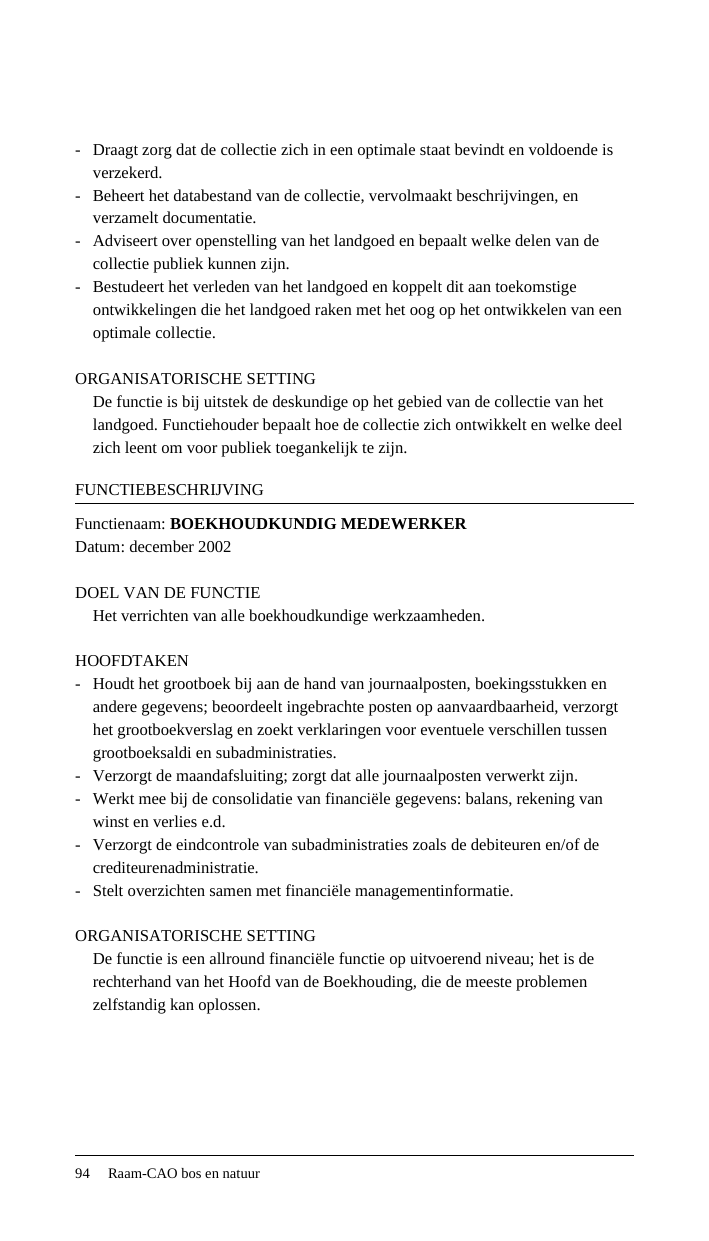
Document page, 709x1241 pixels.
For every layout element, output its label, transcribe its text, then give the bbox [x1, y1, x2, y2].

text - Verzorgt de eindcontrole van subadministraties zoals de debiteuren en/of de crediteurenadministratie. [75, 831, 634, 877]
text Functienaam: BOEKHOUDKUNDIG MEDEWERKER [75, 510, 634, 533]
text - Adviseert over openstelling van het landgoed en bepaalt welke delen van de collectie publiek kunnen zijn. [75, 227, 634, 273]
text ORGANISATORISCHE SETTING [75, 922, 634, 945]
text FUNCTIEBESCHRIJVING [75, 479, 634, 503]
text - Werkt mee bij de consolidatie van financiële gegevens: balans, rekening van winst en verlies e.d. [75, 785, 634, 831]
text - Houdt het grootboek bij aan de hand van journaalposten, boekingsstukken en andere gegevens; beoordeelt ingebrachte posten op aanvaardbaarheid, verzorgt het grootboekverslag en zoekt verklaringen voor eventuele verschillen tussen grootboeksaldi en subadministraties. [75, 670, 634, 762]
text De functie is een allround financiële functie op uitvoerend niveau; het is de rechterhand van het Hoofd van de Boekhouding, die de meeste problemen zelfstandig kan oplossen. [75, 945, 634, 1014]
text ORGANISATORISCHE SETTING [75, 365, 634, 388]
text Het verrichten van alle boekhoudkundige werkzaamheden. [75, 602, 634, 624]
text DOEL VAN DE FUNCTIE [75, 579, 634, 602]
text - Verzorgt de maandafsluiting; zorgt dat alle journaalposten verwerkt zijn. [75, 762, 634, 785]
text - Stelt overzichten samen met financiële managementinformatie. [75, 877, 634, 899]
text HOOFDTAKEN [75, 647, 634, 670]
text - Draagt zorg dat de collectie zich in een optimale staat bevindt en voldoende is verzekerd. [75, 136, 634, 182]
text - Beheert het databestand van de collectie, vervolmaakt beschrijvingen, en verzamelt documentatie. [75, 182, 634, 227]
text - Bestudeert het verleden van het landgoed en koppelt dit aan toekomstige ontwikkelingen die het landgoed raken met het oog op het ontwikkelen van een optimale collectie. [75, 273, 634, 342]
text Datum: december 2002 [75, 533, 634, 556]
text De functie is bij uitstek de deskundige op het gebied van de collectie van het landgoed. Functiehouder bepaalt hoe de collectie zich ontwikkelt en welke deel zich leent om voor publiek toegankelijk te zijn. [75, 388, 634, 457]
